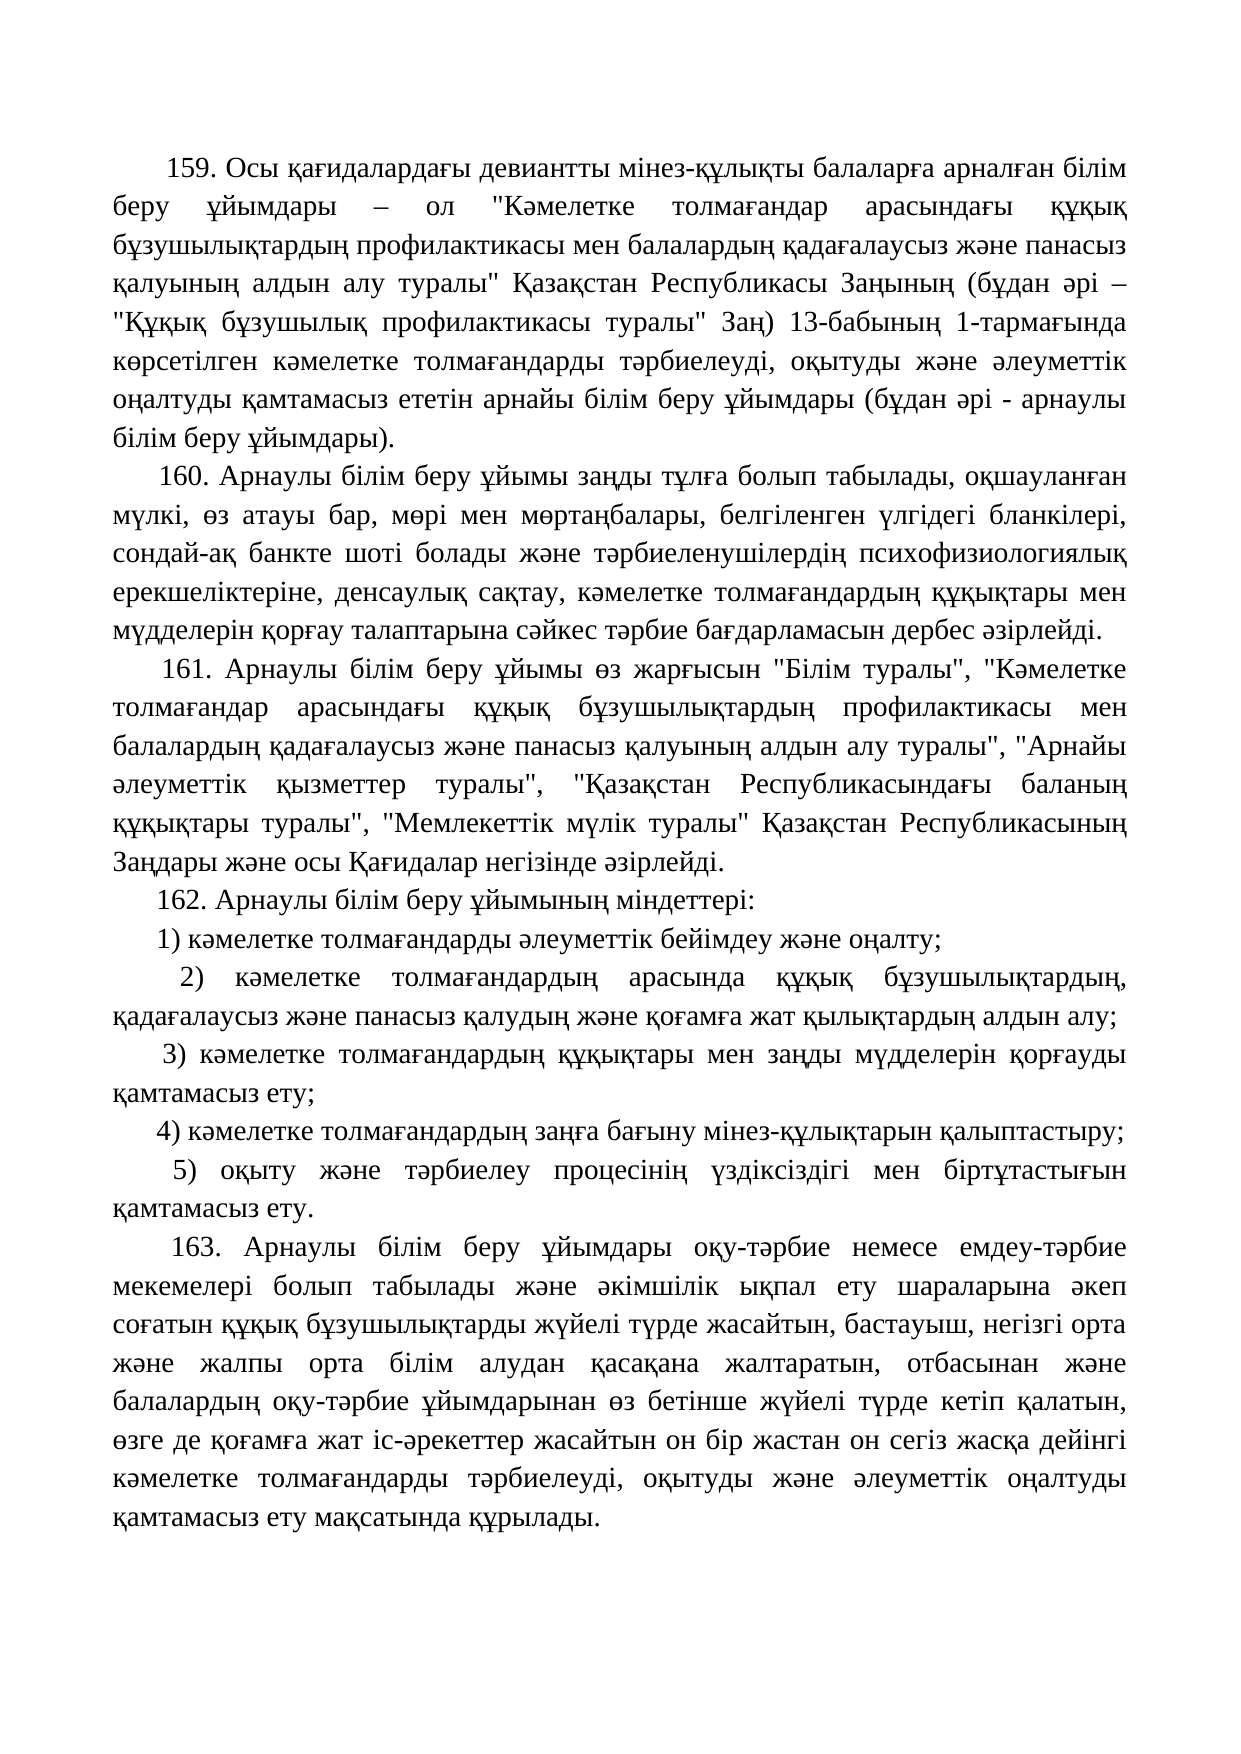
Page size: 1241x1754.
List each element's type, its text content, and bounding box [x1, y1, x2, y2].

text 5) оқыту және тәрбиелеу процесінің үздіксіздігі мен біртұтастығын қамтамасыз ету. [112, 1152, 1128, 1224]
text 162. Арнаулы білім беру ұйымының міндеттері: [112, 882, 1128, 916]
text 4) кәмелетке толмағандардың заңға бағыну мінез-құлықтарын қалыптастыру; [112, 1113, 1128, 1147]
text 1) кәмелетке толмағандарды әлеуметтік бейімдеу және оңалту; [112, 921, 1128, 954]
text 160. Арнаулы білім беру ұйымы заңды тұлға болып табылады, оқшауланған мүлкі, өз атауы бар, мөрі мен мөртаңбалары, белгіленген үлгідегі бланкілері, сондай-ақ банкте шоті болады және тәрбиеленушілердің психофизиологиялық ерекшеліктеріне, денсаулық сақтау, кәмелетке толмағандардың құқықтары мен мүдделерін қорғау талаптарына сәйкес тәрбие бағдарламасын дербес әзірлейді. [112, 458, 1128, 646]
text 163. Арнаулы білім беру ұйымдары оқу-тәрбие немесе емдеу-тәрбие мекемелері болып табылады және әкімшілік ықпал ету шараларына әкеп соғатын құқық бұзушылықтарды жүйелі түрде жасайтын, бастауыш, негізгі орта және жалпы орта білім алудан қасақана жалтаратын, отбасынан және балалардың оқу-тәрбие ұйымдарынан өз бетінше жүйелі түрде кетіп қалатын, өзге де қоғамға жат іс-әрекеттер жасайтын он бір жастан он сегіз жасқа дейінгі кәмелетке толмағандарды тәрбиелеуді, оқытуды және әлеуметтік оңалтуды қамтамасыз ету мақсатында құрылады. [112, 1229, 1128, 1532]
text 161. Арнаулы білім беру ұйымы өз жарғысын "Білім туралы", "Кәмелетке толмағандар арасындағы құқық бұзушылықтардың профилактикасы мен балалардың қадағалаусыз және панасыз қалуының алдын алу туралы", "Арнайы әлеуметтік қызметтер туралы", "Қазақстан Республикасындағы баланың құқықтары туралы", "Мемлекеттік мүлік туралы" Қазақстан Республикасының Заңдары және осы Қағидалар негізінде әзірлейді. [112, 651, 1128, 877]
text 2) кәмелетке толмағандардың арасында құқық бұзушылықтардың, қадағалаусыз және панасыз қалудың және қоғамға жат қылықтардың алдын алу; [112, 959, 1128, 1031]
text 159. Осы қағидалардағы девиантты мінез-құлықты балаларға арналған білім беру ұйымдары – ол "Кәмелетке толмағандар арасындағы құқық бұзушылықтардың профилактикасы мен балалардың қадағалаусыз және панасыз қалуының алдын алу туралы" Қазақстан Республикасы Заңының (бұдан әрі – "Құқық бұзушылық профилактикасы туралы" Заң) 13-бабының 1-тармағында көрсетілген кәмелетке толмағандарды тәрбиелеуді, оқытуды және әлеуметтік оңалтуды қамтамасыз ететін арнайы білім беру ұйымдары (бұдан әрі - арнаулы білім беру ұйымдары). [112, 150, 1128, 453]
text 3) кәмелетке толмағандардың құқықтары мен заңды мүдделерін қорғауды қамтамасыз ету; [112, 1036, 1128, 1108]
